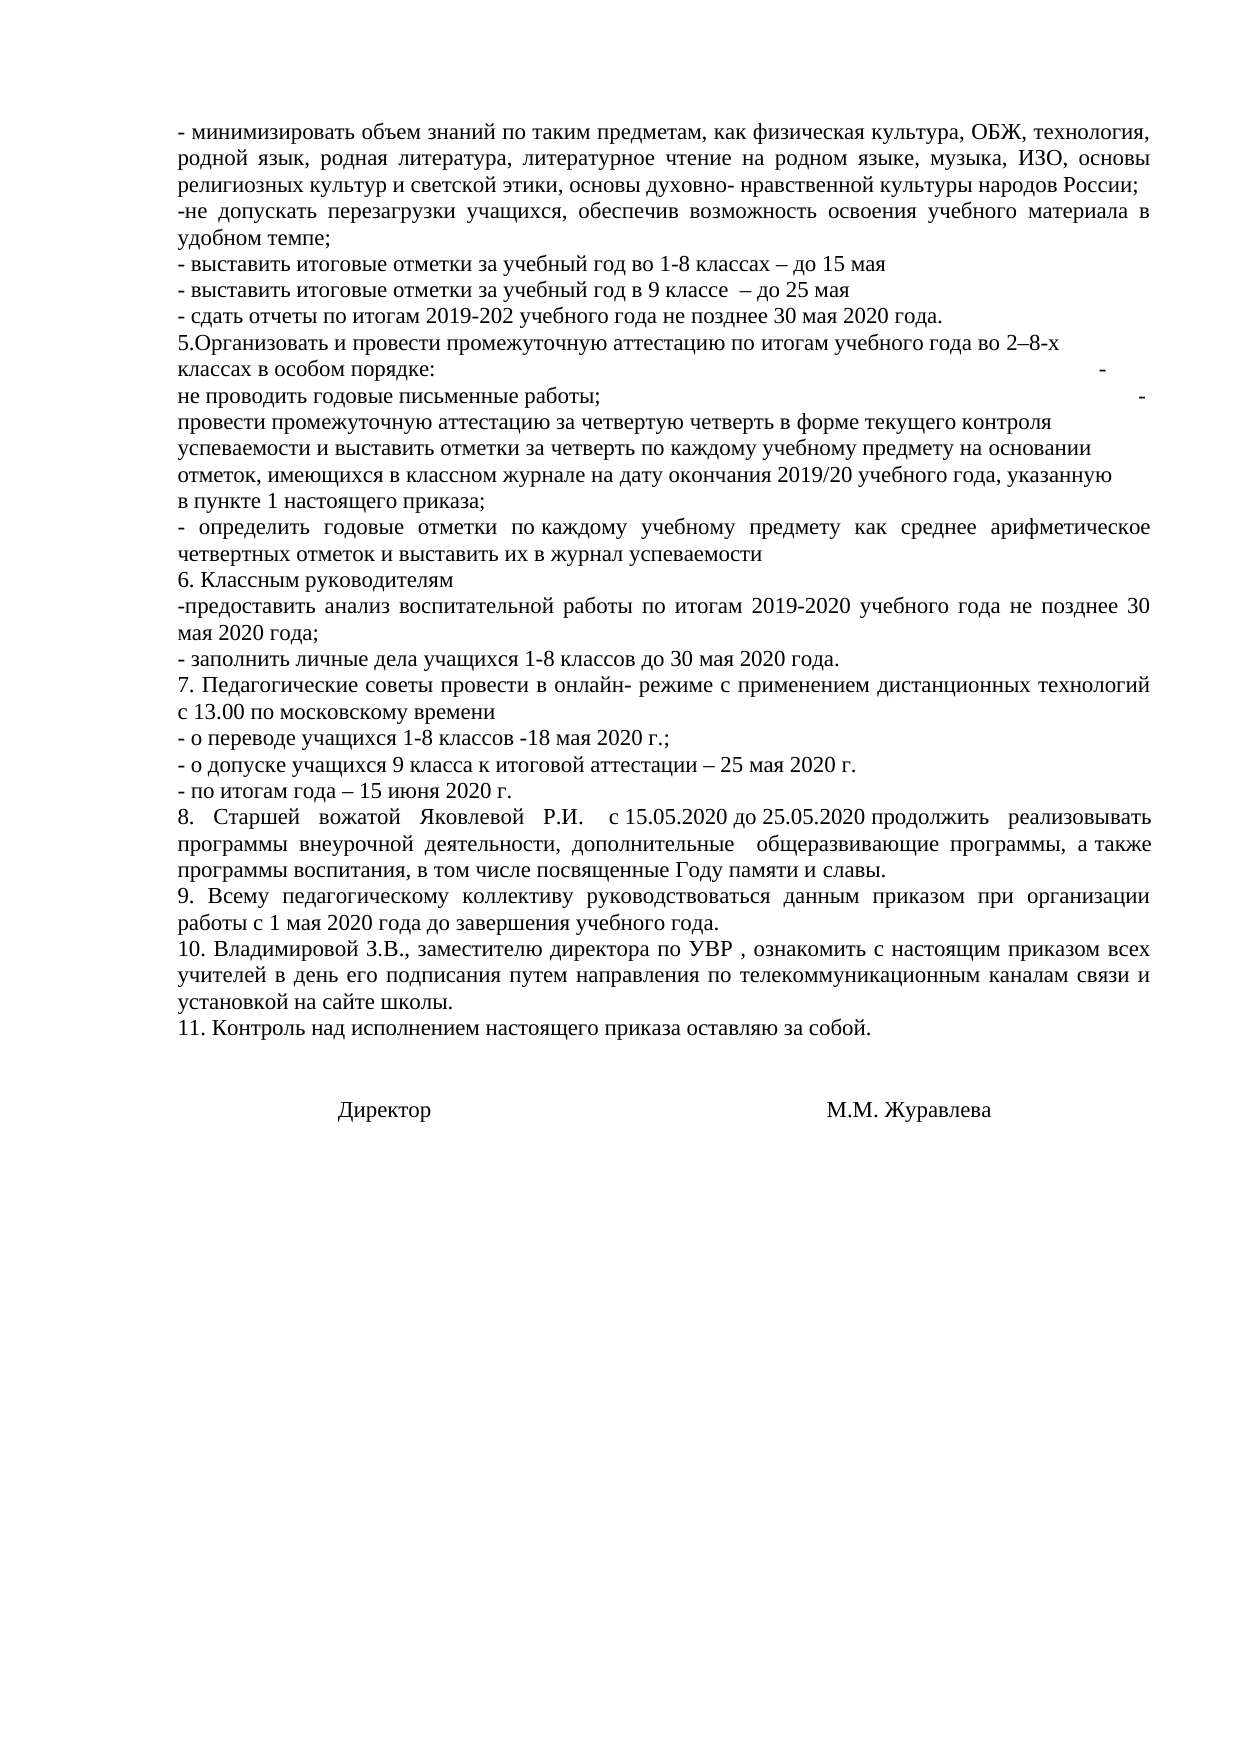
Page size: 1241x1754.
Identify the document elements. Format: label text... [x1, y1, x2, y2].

text 5.Организовать и провести промежуточную аттестацию по итогам учебного года во 2–8-х [177, 329, 1152, 355]
text - определить годовые отметки по каждому учебному предмету как среднее арифметическое четвертных отметок и выставить их в журнал успеваемости [177, 513, 1152, 566]
text - минимизировать объем знаний по таким предметам, как физическая культура, ОБЖ, технология, родной язык, родная литература, литературное чтение на родном языке, музыка, ИЗО, основы религиозных культур и светской этики, основы духовно- нравственной культуры народов России; [177, 118, 1152, 197]
text - сдать отчеты по итогам 2019-202 учебного года не позднее 30 мая 2020 года. [177, 303, 1152, 329]
text - о допуске учащихся 9 класса к итоговой аттестации – 25 мая 2020 г. [177, 751, 1152, 777]
text - выставить итоговые отметки за учебный год в 9 классе – до 25 мая [177, 276, 1152, 303]
text - выставить итоговые отметки за учебный год во 1-8 классах – до 15 мая [177, 250, 1152, 276]
text 6. Классным руководителям [177, 566, 1152, 592]
text - о переводе учащихся 1-8 классов -18 мая 2020 г.; [177, 724, 1152, 751]
text 11. Контроль над исполнением настоящего приказа оставляю за собой. [177, 1014, 1152, 1041]
text - заполнить личные дела учащихся 1-8 классов до 30 мая 2020 года. [177, 645, 1152, 672]
text - по итогам года – 15 июня 2020 г. [177, 777, 1152, 803]
text -предоставить анализ воспитательной работы по итогам 2019-2020 учебного года не позднее 30 мая 2020 года; [177, 592, 1152, 645]
text Директор М.М. Журавлева [177, 1097, 1152, 1123]
text 10. Владимировой З.В., заместителю директора по УВР , ознакомить с настоящим приказом всех учителей в день его подписания путем направления по телекоммуникационным каналам связи и установкой на сайте школы. [177, 935, 1152, 1014]
text классах в особом порядке: - не проводить годовые письменные работы; - провести промежуточную аттестацию за четвертую четверть в форме текущего контроля успеваемости и выставить отметки за четверть по каждому учебному предмету на основании отметок, имеющихся в классном журнале на дату окончания 2019/20 учебного года, указанную в пункте 1 настоящего приказа; [177, 355, 1152, 513]
text 9. Всему педагогическому коллективу руководствоваться данным приказом при организации работы с 1 мая 2020 года до завершения учебного года. [177, 882, 1152, 935]
text 7. Педагогические советы провести в онлайн- режиме с применением дистанционных технологий с 13.00 по московскому времени [177, 672, 1152, 724]
text -не допускать перезагрузки учащихся, обеспечив возможность освоения учебного материала в удобном темпе; [177, 197, 1152, 250]
text 8. Старшей вожатой Яковлевой Р.И. с 15.05.2020 до 25.05.2020 продолжить реализовывать программы внеурочной деятельности, дополнительные общеразвивающие программы, а также программы воспитания, в том числе посвященные Году памяти и славы. [177, 803, 1152, 882]
